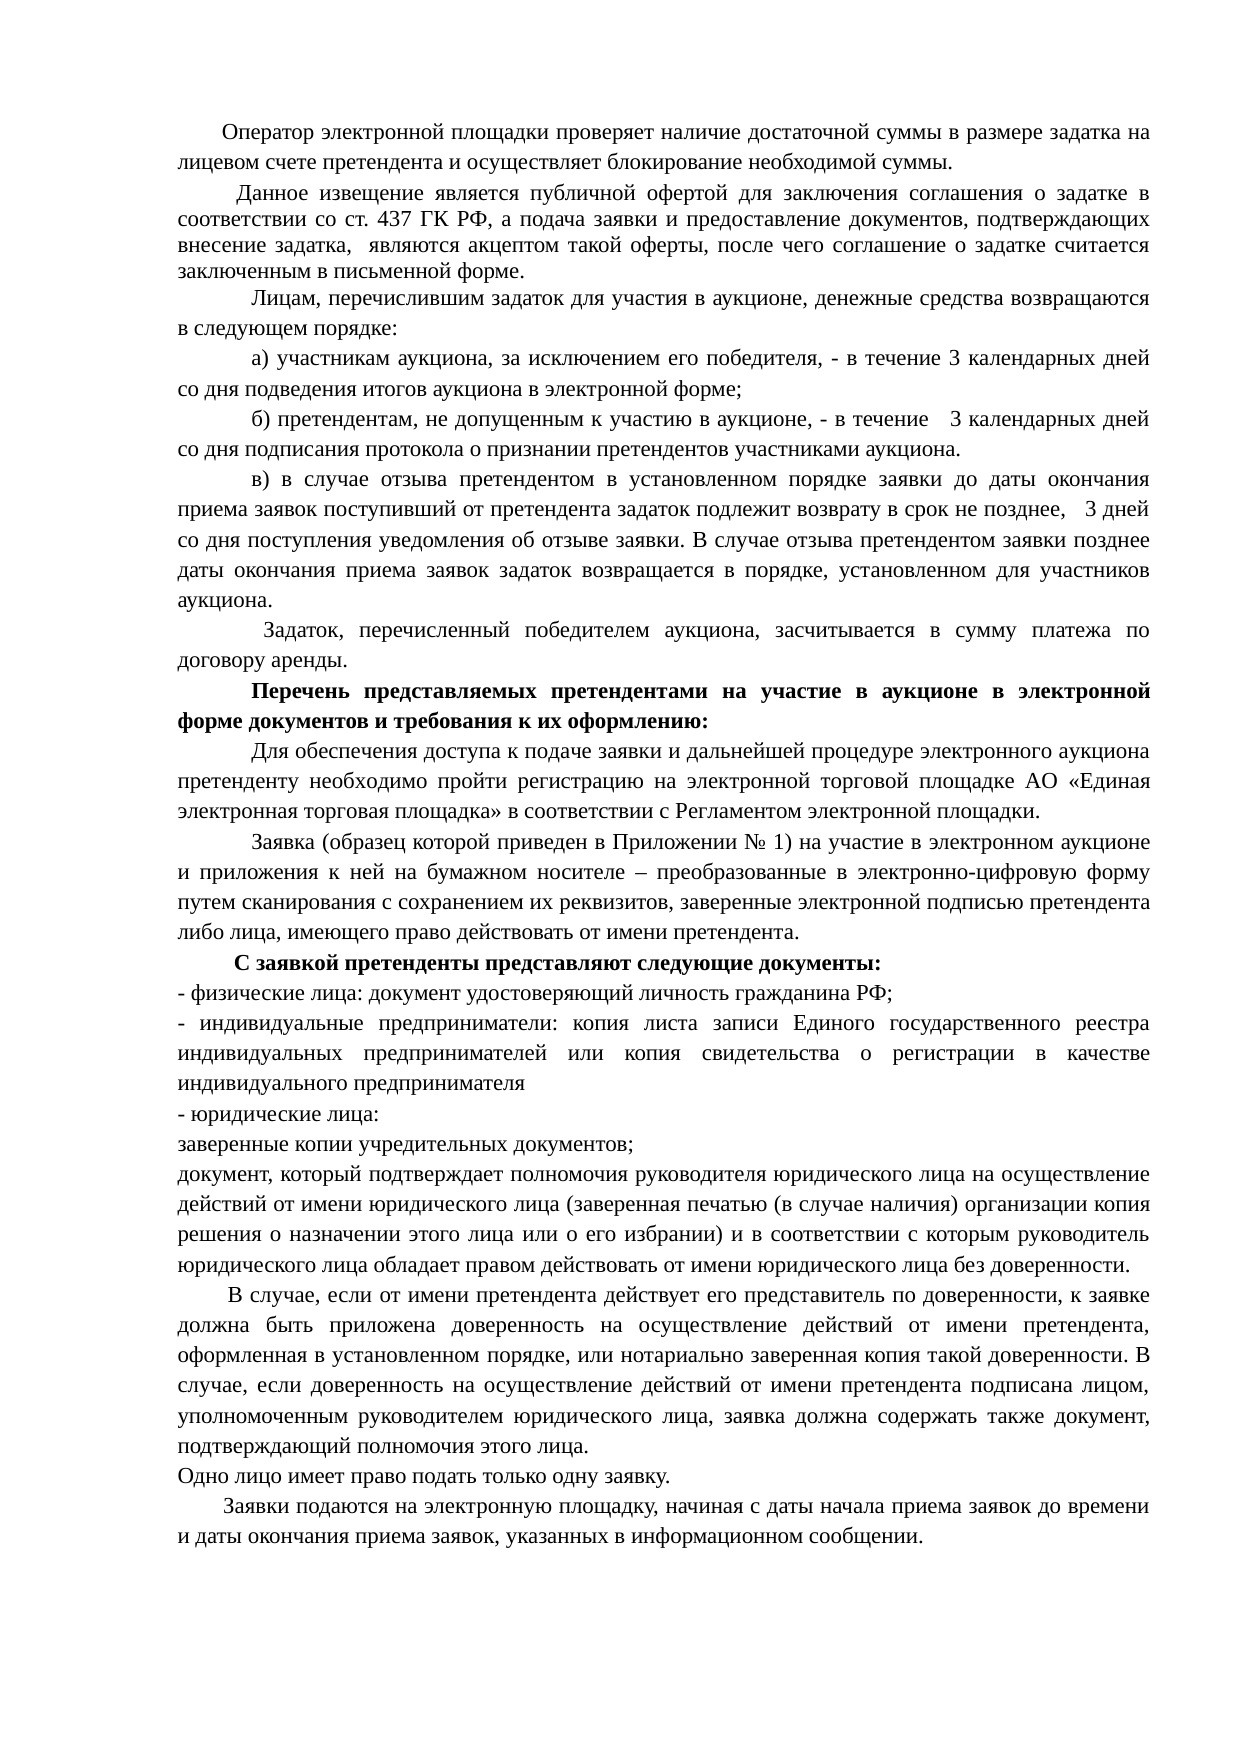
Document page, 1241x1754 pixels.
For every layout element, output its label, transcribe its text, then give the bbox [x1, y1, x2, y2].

text а) участникам аукциона, за исключением его победителя, - в течение 3 календарных дней со дня подведения итогов аукциона в электронной форме; [177, 344, 1152, 401]
text Лицам, перечислившим задаток для участия в аукционе, денежные средства возвращаются в следующем порядке: [177, 284, 1152, 341]
list Данное извещение является публичной офертой для заключения соглашения о задатке в соответствии со ст. 437 ГК РФ, а подача заявки и предоставление документов, подтверждающих внесение задатка, являются акцептом такой оферты, после чего соглашение о задатке считается заключенным в письменной форме. [177, 178, 1152, 284]
text Перечень представляемых претендентами на участие в аукционе в электронной форме документов и требования к их оформлению: [177, 677, 1152, 733]
text документ, который подтверждает полномочия руководителя юридического лица на осуществление действий от имени юридического лица (заверенная печатью (в случае наличия) организации копия решения о назначении этого лица или о его избрании) и в соответствии с которым руководитель юридического лица обладает правом действовать от имени юридического лица без доверенности. [177, 1160, 1152, 1277]
text - юридические лица: [177, 1099, 1152, 1126]
text В случае, если от имени претендента действует его представитель по доверенности, к заявке должна быть приложена доверенность на осуществление действий от имени претендента, оформленная в установленном порядке, или нотариально заверенная копия такой доверенности. В случае, если доверенность на осуществление действий от имени претендента подписана лицом, уполномоченным руководителем юридического лица, заявка должна содержать также документ, подтверждающий полномочия этого лица. [177, 1281, 1152, 1458]
text Заявки подаются на электронную площадку, начиная с даты начала приема заявок до времени и даты окончания приема заявок, указанных в информационном сообщении. [177, 1492, 1152, 1549]
text Оператор электронной площадки проверяет наличие достаточной суммы в размере задатка на лицевом счете претендента и осуществляет блокирование необходимой суммы. [177, 118, 1152, 175]
text заверенные копии учредительных документов; [177, 1130, 1152, 1156]
text Для обеспечения доступа к подаче заявки и дальнейшей процедуре электронного аукциона претенденту необходимо пройти регистрацию на электронной торговой площадке АО «Единая электронная торговая площадка» в соответствии с Регламентом электронной площадки. [177, 737, 1152, 824]
text С заявкой претенденты представляют следующие документы: [177, 948, 1152, 975]
text б) претендентам, не допущенным к участию в аукционе, - в течение 3 календарных дней со дня подписания протокола о признании претендентов участниками аукциона. [177, 405, 1152, 461]
text в) в случае отзыва претендентом в установленном порядке заявки до даты окончания приема заявок поступивший от претендента задаток подлежит возврату в срок не позднее, 3 дней со дня поступления уведомления об отзыве заявки. В случае отзыва претендентом заявки позднее даты окончания приема заявок задаток возвращается в порядке, установленном для участников аукциона. [177, 465, 1152, 612]
text Заявка (образец которой приведен в Приложении № 1) на участие в электронном аукционе и приложения к ней на бумажном носителе – преобразованные в электронно-цифровую форму путем сканирования с сохранением их реквизитов, заверенные электронной подписью претендента либо лица, имеющего право действовать от имени претендента. [177, 828, 1152, 945]
text - физические лица: документ удостоверяющий личность гражданина РФ; [177, 979, 1152, 1005]
text Одно лицо имеет право подать только одну заявку. [177, 1462, 1152, 1488]
text Задаток, перечисленный победителем аукциона, засчитывается в сумму платежа по договору аренды. [177, 616, 1152, 673]
text - индивидуальные предприниматели: копия листа записи Единого государственного реестра индивидуальных предпринимателей или копия свидетельства о регистрации в качестве индивидуального предпринимателя [177, 1009, 1152, 1096]
